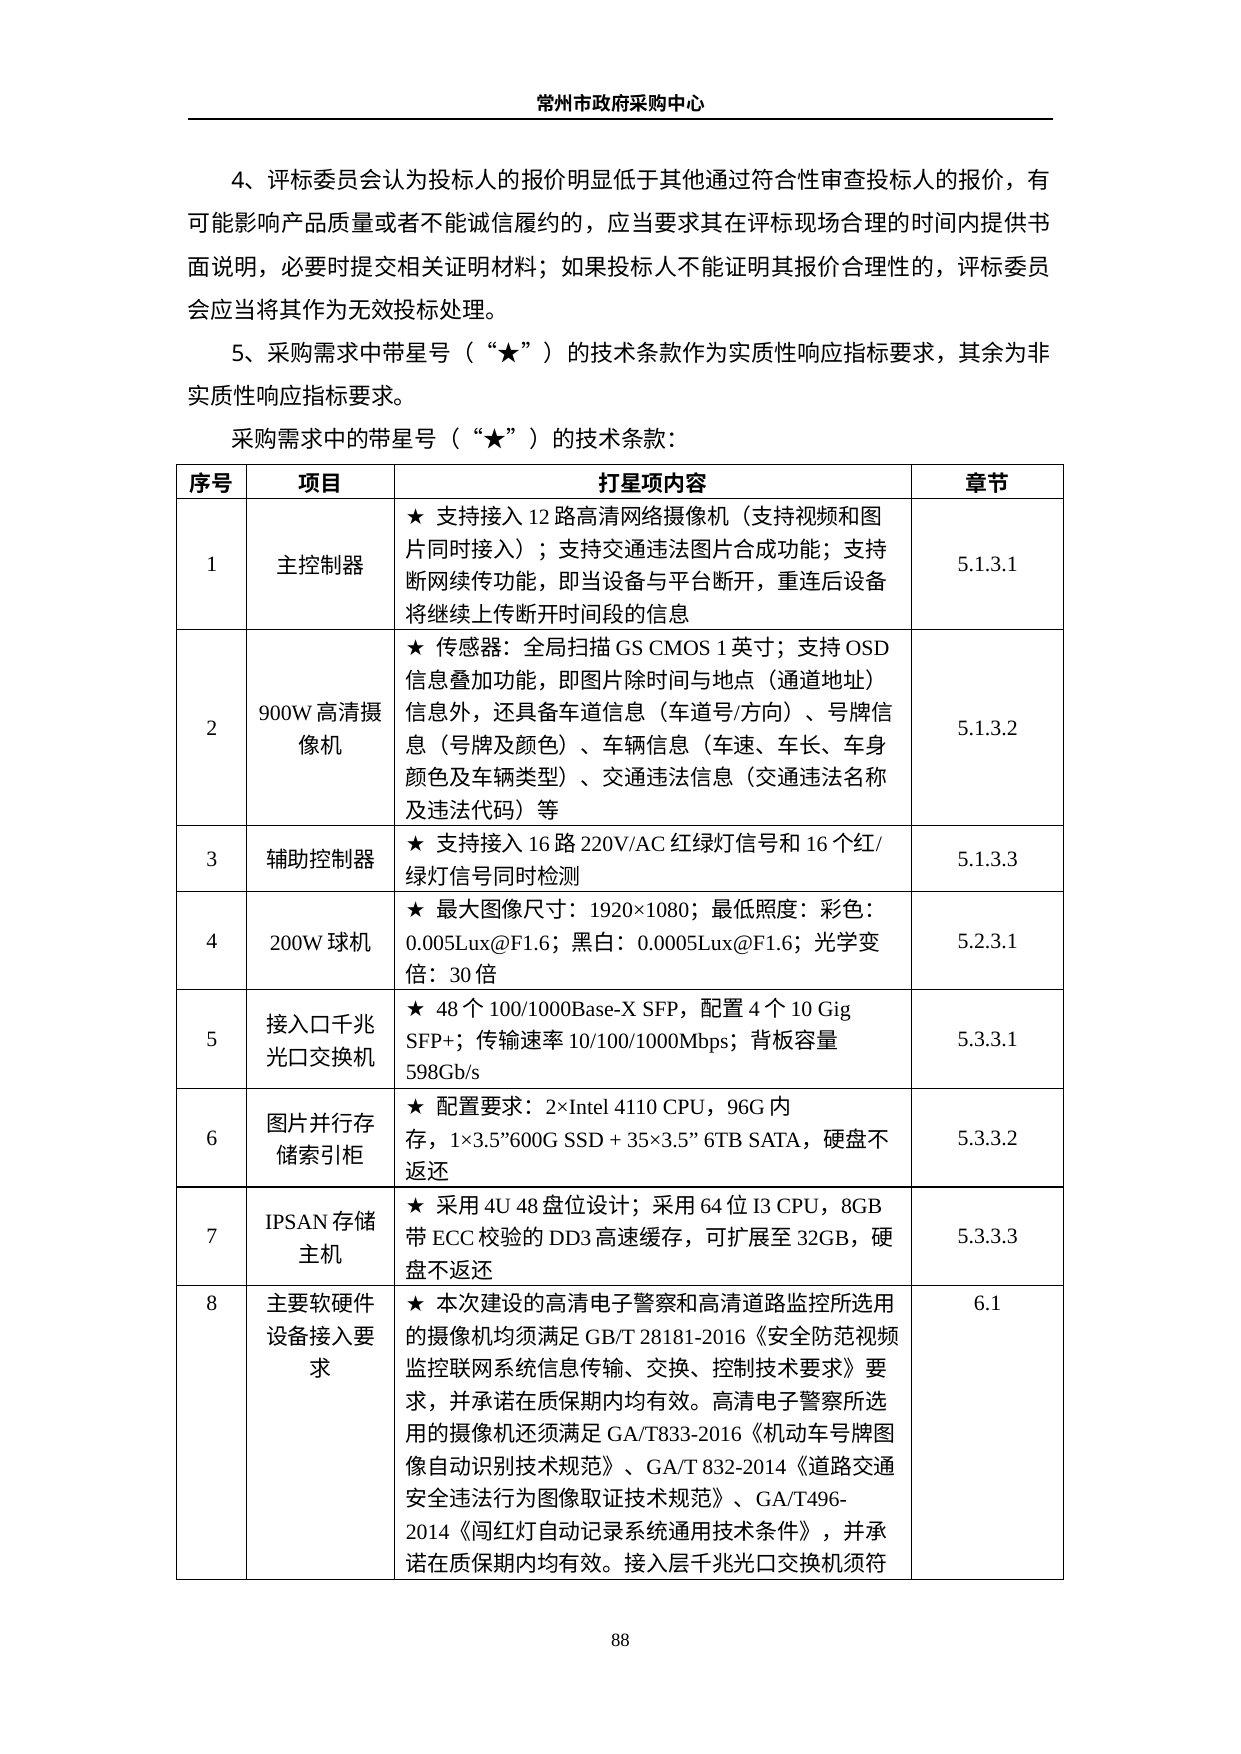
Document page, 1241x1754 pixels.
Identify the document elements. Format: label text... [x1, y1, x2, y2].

table_cell 8 [177, 1286, 246, 1578]
table_cell 5.3.3.3 [912, 1188, 1063, 1285]
table_cell 5 [177, 990, 246, 1088]
table_cell 图片并行存储索引柜 [247, 1089, 394, 1186]
table_cell 7 [177, 1188, 246, 1285]
table_header 打星项内容 [395, 465, 911, 498]
table_header 章节 [912, 465, 1063, 498]
text 5、采购需求中带星号（“★”）的技术条款作为实质性响应指标要求，其余为非实质性响应指标要求。 [187, 334, 1053, 411]
table_cell 900W高清摄像机 [247, 630, 394, 825]
table_cell ★ 48个100/1000Base-X SFP，配置4个10 Gig SFP+；传输速率10/100/1000Mbps；背板容量598Gb/s [395, 990, 911, 1088]
table_cell ★ 采用4U 48盘位设计；采用64位I3 CPU，8GB带ECC校验的DD3高速缓存，可扩展至32GB，硬盘不返还 [395, 1188, 911, 1285]
table_cell 5.2.3.1 [912, 892, 1063, 989]
table_cell 1 [177, 499, 246, 629]
table_cell IPSAN存储主机 [247, 1188, 394, 1285]
table_cell 辅助控制器 [247, 826, 394, 891]
table_cell ★ 传感器：全局扫描GS CMOS 1英寸；支持OSD信息叠加功能，即图片除时间与地点（通道地址）信息外，还具备车道信息（车道号/方向）、号牌信息（号牌及颜色）、车辆信息（车速、车长、车身颜色及车辆类型）、交通违法信息（交通违法名称及违法代码）等 [395, 630, 911, 825]
table_cell 主控制器 [247, 499, 394, 629]
text 采购需求中的带星号（“★”）的技术条款： [187, 421, 1053, 454]
table_cell ★ 配置要求：2×Intel 4110 CPU，96G内存，1×3.5”600G SSD + 35×3.5” 6TB SATA，硬盘不返还 [395, 1089, 911, 1186]
table_cell 接入口千兆光口交换机 [247, 990, 394, 1088]
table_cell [395, 1286, 911, 1578]
table_cell ★ 最大图像尺寸：1920×1080；最低照度：彩色：0.005Lux@F1.6；黑白：0.0005Lux@F1.6；光学变倍：30倍 [395, 892, 911, 989]
text 4、评标委员会认为投标人的报价明显低于其他通过符合性审查投标人的报价，有可能影响产品质量或者不能诚信履约的，应当要求其在评标现场合理的时间内提供书面说明，必要时提交相关证明材料；如果投标人不能证明其报价合理性的，评标委员会应当将其作为无效投标处理。 [187, 162, 1053, 325]
table_cell 5.1.3.1 [912, 499, 1063, 629]
table_cell 5.1.3.2 [912, 630, 1063, 825]
table_cell 5.3.3.2 [912, 1089, 1063, 1186]
table_cell 主要软硬件设备接入要求 [247, 1286, 394, 1578]
table_header 序号 [177, 465, 246, 498]
table_cell ★ 支持接入12路高清网络摄像机（支持视频和图片同时接入）；支持交通违法图片合成功能；支持断网续传功能，即当设备与平台断开，重连后设备将继续上传断开时间段的信息 [395, 499, 911, 629]
table_header 项目 [247, 465, 394, 498]
table_cell 200W球机 [247, 892, 394, 989]
table_cell ★ 支持接入16路220V/AC红绿灯信号和16个红/绿灯信号同时检测 [395, 826, 911, 891]
table_cell 3 [177, 826, 246, 891]
table_cell 6 [177, 1089, 246, 1186]
table_cell 6.1 [912, 1286, 1063, 1578]
table_cell 4 [177, 892, 246, 989]
table_cell 5.3.3.1 [912, 990, 1063, 1088]
table_cell 5.1.3.3 [912, 826, 1063, 891]
table_cell 2 [177, 630, 246, 825]
